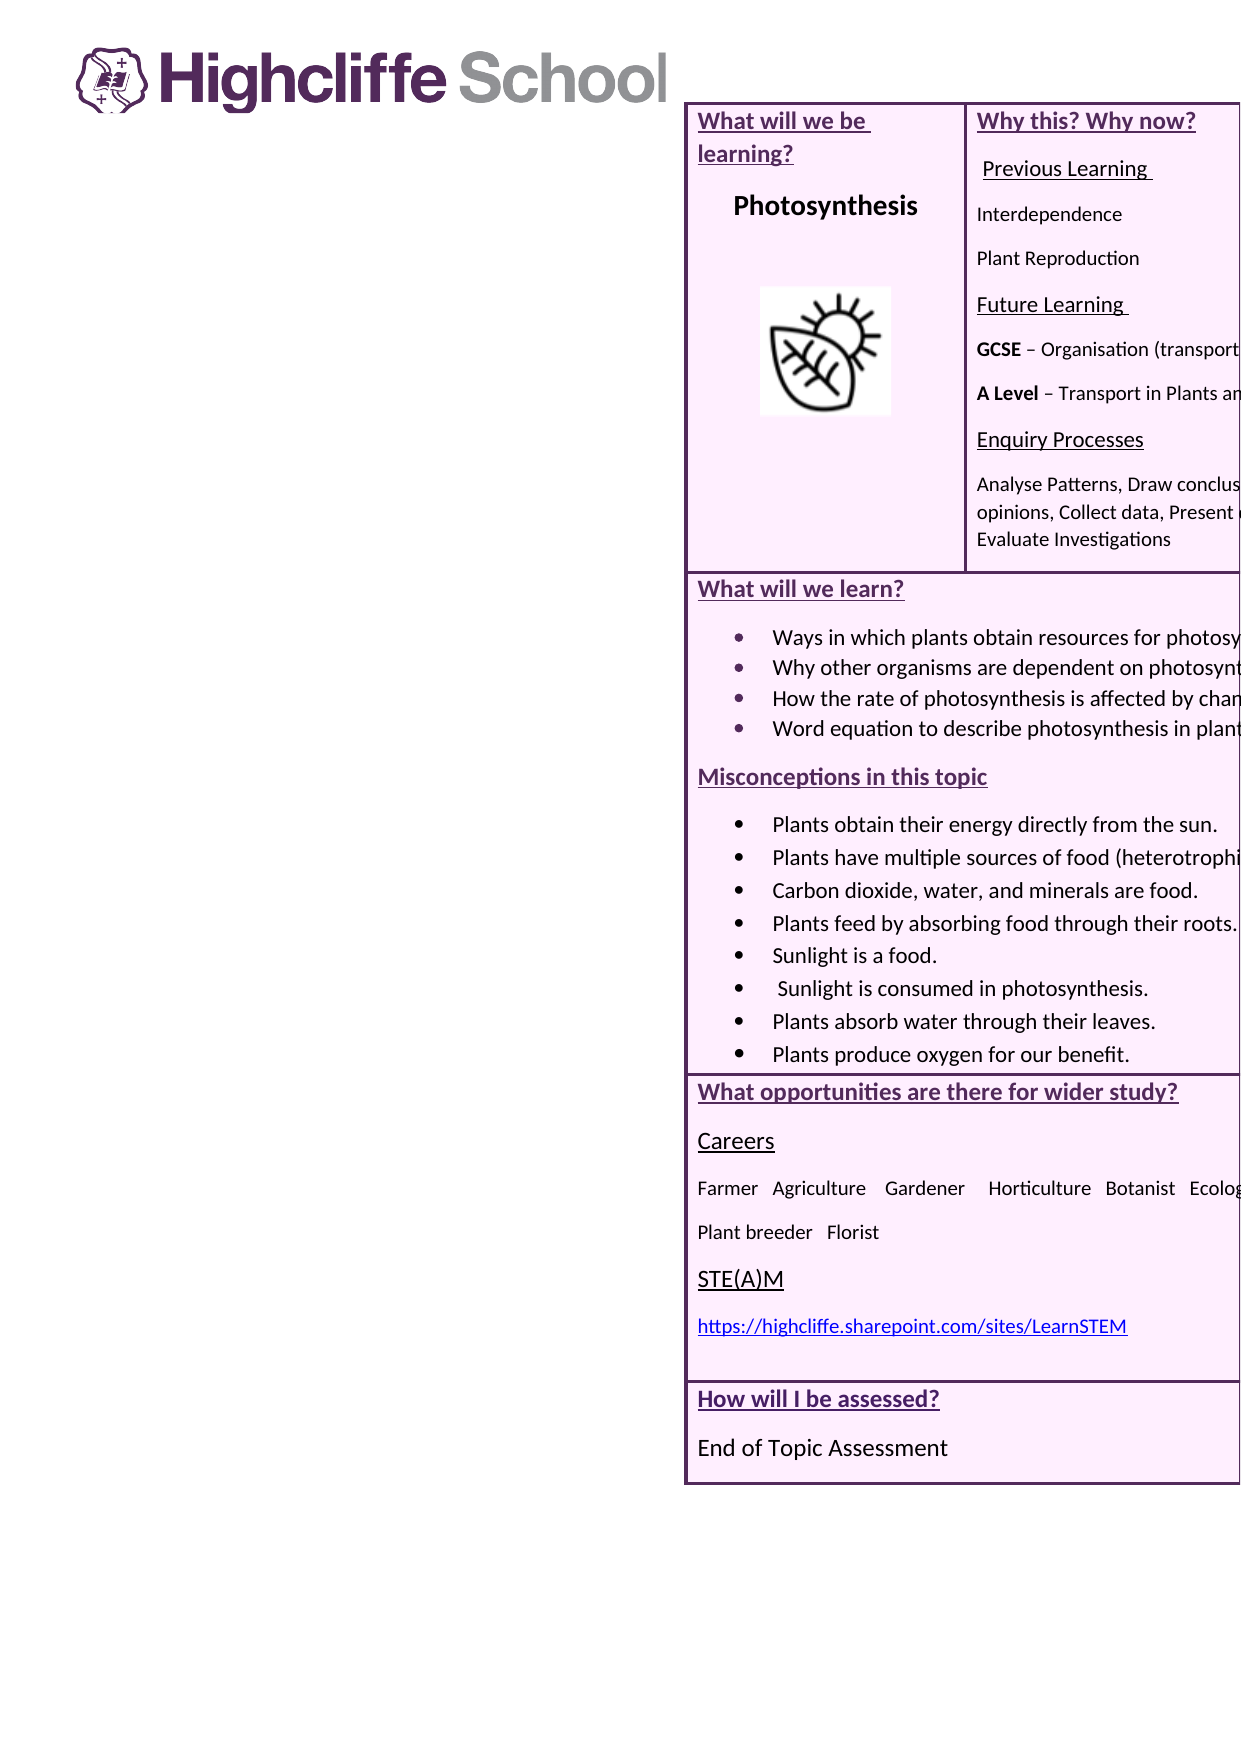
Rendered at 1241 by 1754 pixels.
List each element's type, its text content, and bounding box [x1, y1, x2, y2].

picture [75, 47, 665, 113]
picture [760, 286, 892, 417]
table_header What will we be learning? Photosynthesis [688, 105, 964, 571]
table_cell What opportunities are there for wider study? Careers Farmer Agriculture Gardener Horticulture Botanist Ecologist Environmental Scientist Plant breeder Florist STE(A)M https://highcliffe.sharepoint.com/sites/LearnSTEM [688, 1076, 1239, 1380]
table_header Why this? Why now? Previous Learning Interdependence Plant Reproduction Future Learning GCSE – Organisation (transport in plants) and Bioenergetics A Level – Transport in Plants and Photosynthesis Enquiry Processes Analyse Patterns, Draw conclusions, Present data, Justify opinions, Collect data, Present data, Predict, Plan variables, Evaluate Investigations [967, 105, 1239, 571]
table_cell How will I be assessed? End of Topic Assessment [688, 1383, 1239, 1482]
table_cell What will we learn? Ways in which plants obtain resources for photosynthesis. Why other organisms are dependent on photosynthesis. How the rate of photosynthesis is affected by changing conditions. Word equation to describe photosynthesis in plants and algae. Misconceptions in this topic Plants obtain their energy directly from the sun. Plants have multiple sources of food (heterotrophic as well as autotrophic). Carbon dioxide, water, and minerals are food. Plants feed by absorbing food through their roots. Sunlight is a food. Sunlight is consumed in photosynthesis. Plants absorb water through their leaves. Plants produce oxygen for our benefit. [688, 574, 1239, 1073]
